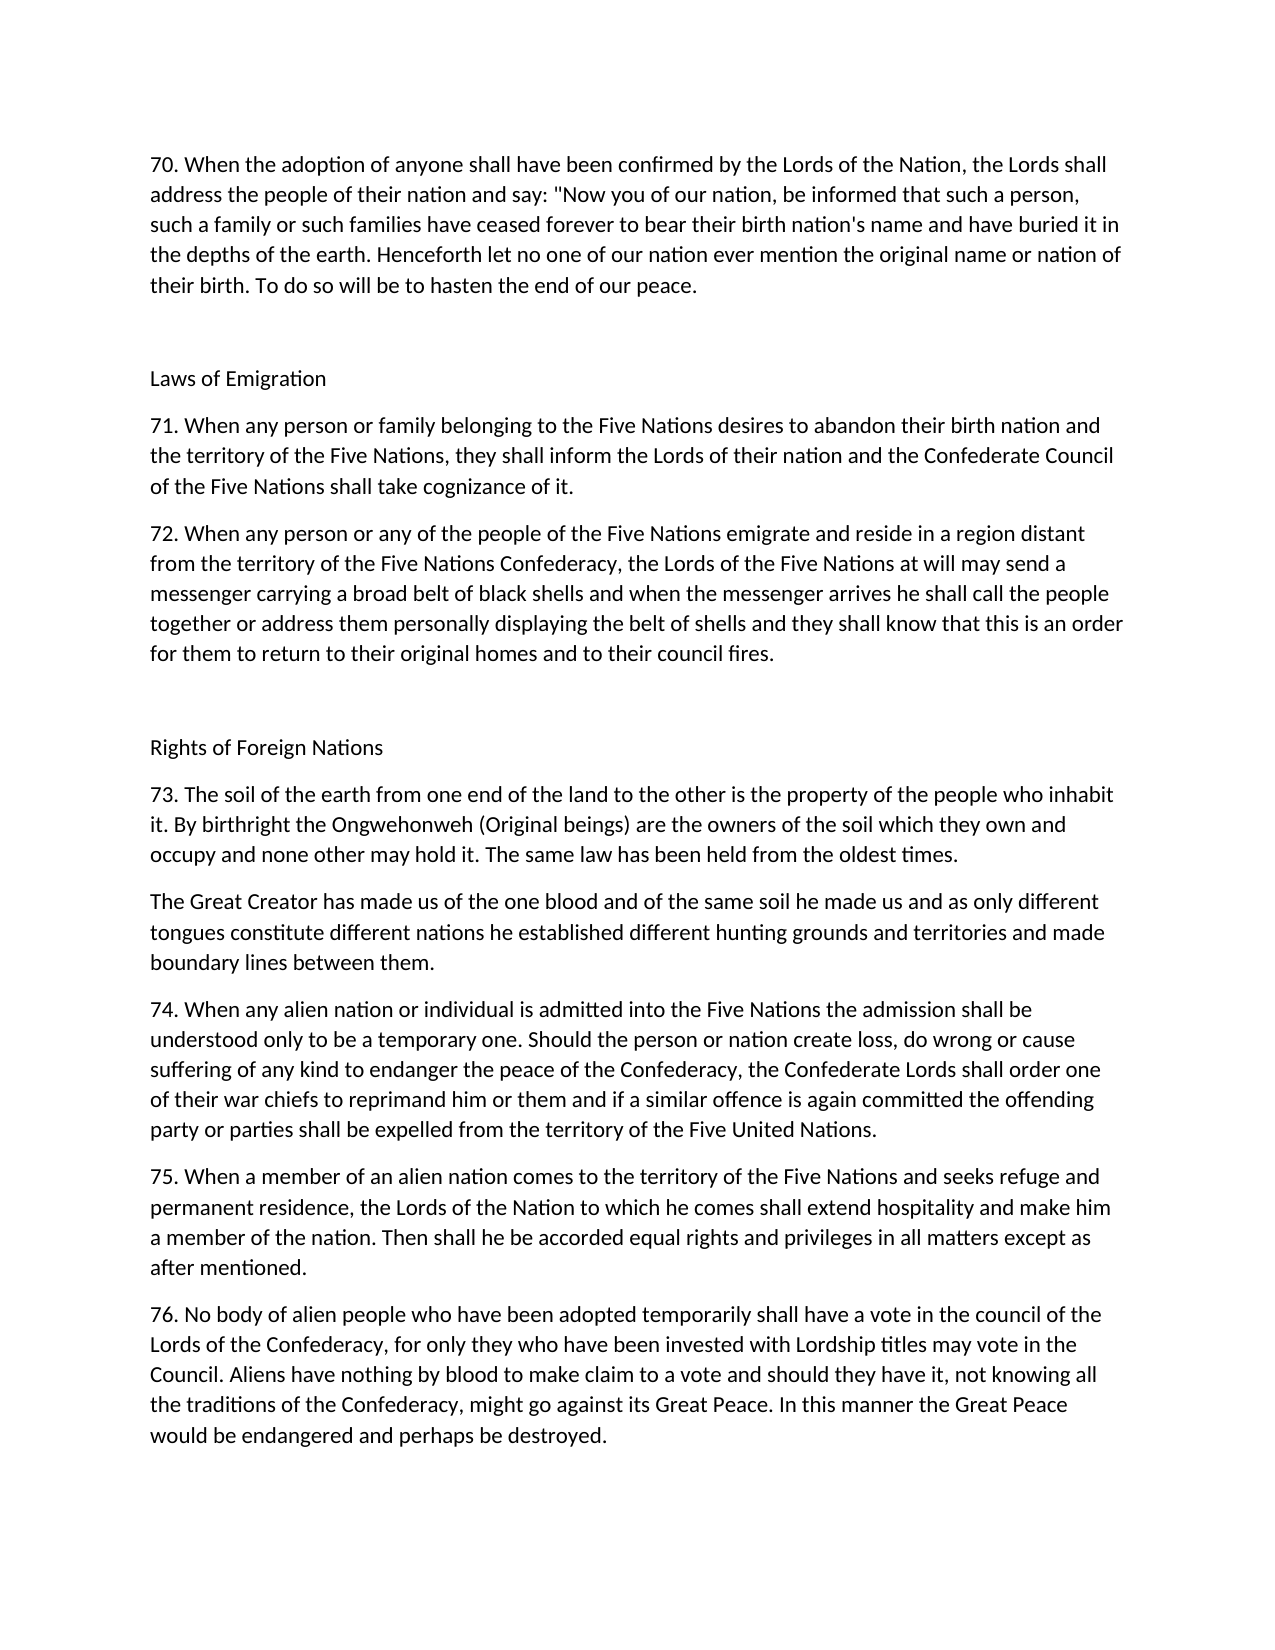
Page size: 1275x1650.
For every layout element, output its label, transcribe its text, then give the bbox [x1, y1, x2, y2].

text 73. The soil of the earth from one end of the land to the other is the property of the people who inhabit it. By birthright the Ongwehonweh (Original beings) are the owners of the soil which they own and occupy and none other may hold it. The same law has been held from the oldest times. [150, 780, 1125, 869]
text Laws of Emigration [150, 364, 1125, 393]
text 74. When any alien nation or individual is admitted into the Five Nations the admission shall be understood only to be a temporary one. Should the person or nation create loss, do wrong or cause suffering of any kind to endanger the peace of the Confederacy, the Confederate Lords shall order one of their war chiefs to reprimand him or them and if a similar offence is again committed the offending party or parties shall be expelled from the territory of the Five United Nations. [150, 995, 1125, 1144]
text The Great Creator has made us of the one blood and of the same soil he made us and as only different tongues constitute different nations he established different hunting grounds and territories and made boundary lines between them. [150, 887, 1125, 976]
text 72. When any person or any of the people of the Five Nations emigrate and reside in a region distant from the territory of the Five Nations Confederacy, the Lords of the Five Nations at will may send a messenger carrying a broad belt of black shells and when the messenger arrives he shall call the people together or address them personally displaying the belt of shells and they shall know that this is an order for them to return to their original homes and to their council fires. [150, 519, 1125, 668]
text 75. When a member of an alien nation comes to the territory of the Five Nations and seeks refuge and permanent residence, the Lords of the Nation to which he comes shall extend hospitality and make him a member of the nation. Then shall he be accorded equal rights and privileges in all matters except as after mentioned. [150, 1162, 1125, 1281]
text 76. No body of alien people who have been adopted temporarily shall have a vote in the council of the Lords of the Confederacy, for only they who have been invested with Lordship titles may vote in the Council. Aliens have nothing by blood to make claim to a vote and should they have it, not knowing all the traditions of the Confederacy, might go against its Great Peace. In this manner the Great Peace would be endangered and perhaps be destroyed. [150, 1300, 1125, 1449]
text Rights of Foreign Nations [150, 733, 1125, 761]
text 71. When any person or family belonging to the Five Nations desires to abandon their birth nation and the territory of the Five Nations, they shall inform the Lords of their nation and the Confederate Council of the Five Nations shall take cognizance of it. [150, 411, 1125, 500]
text 70. When the adoption of anyone shall have been confirmed by the Lords of the Nation, the Lords shall address the people of their nation and say: "Now you of our nation, be informed that such a person, such a family or such families have ceased forever to bear their birth nation's name and have buried it in the depths of the earth. Henceforth let no one of our nation ever mention the original name or nation of their birth. To do so will be to hasten the end of our peace. [150, 150, 1125, 299]
